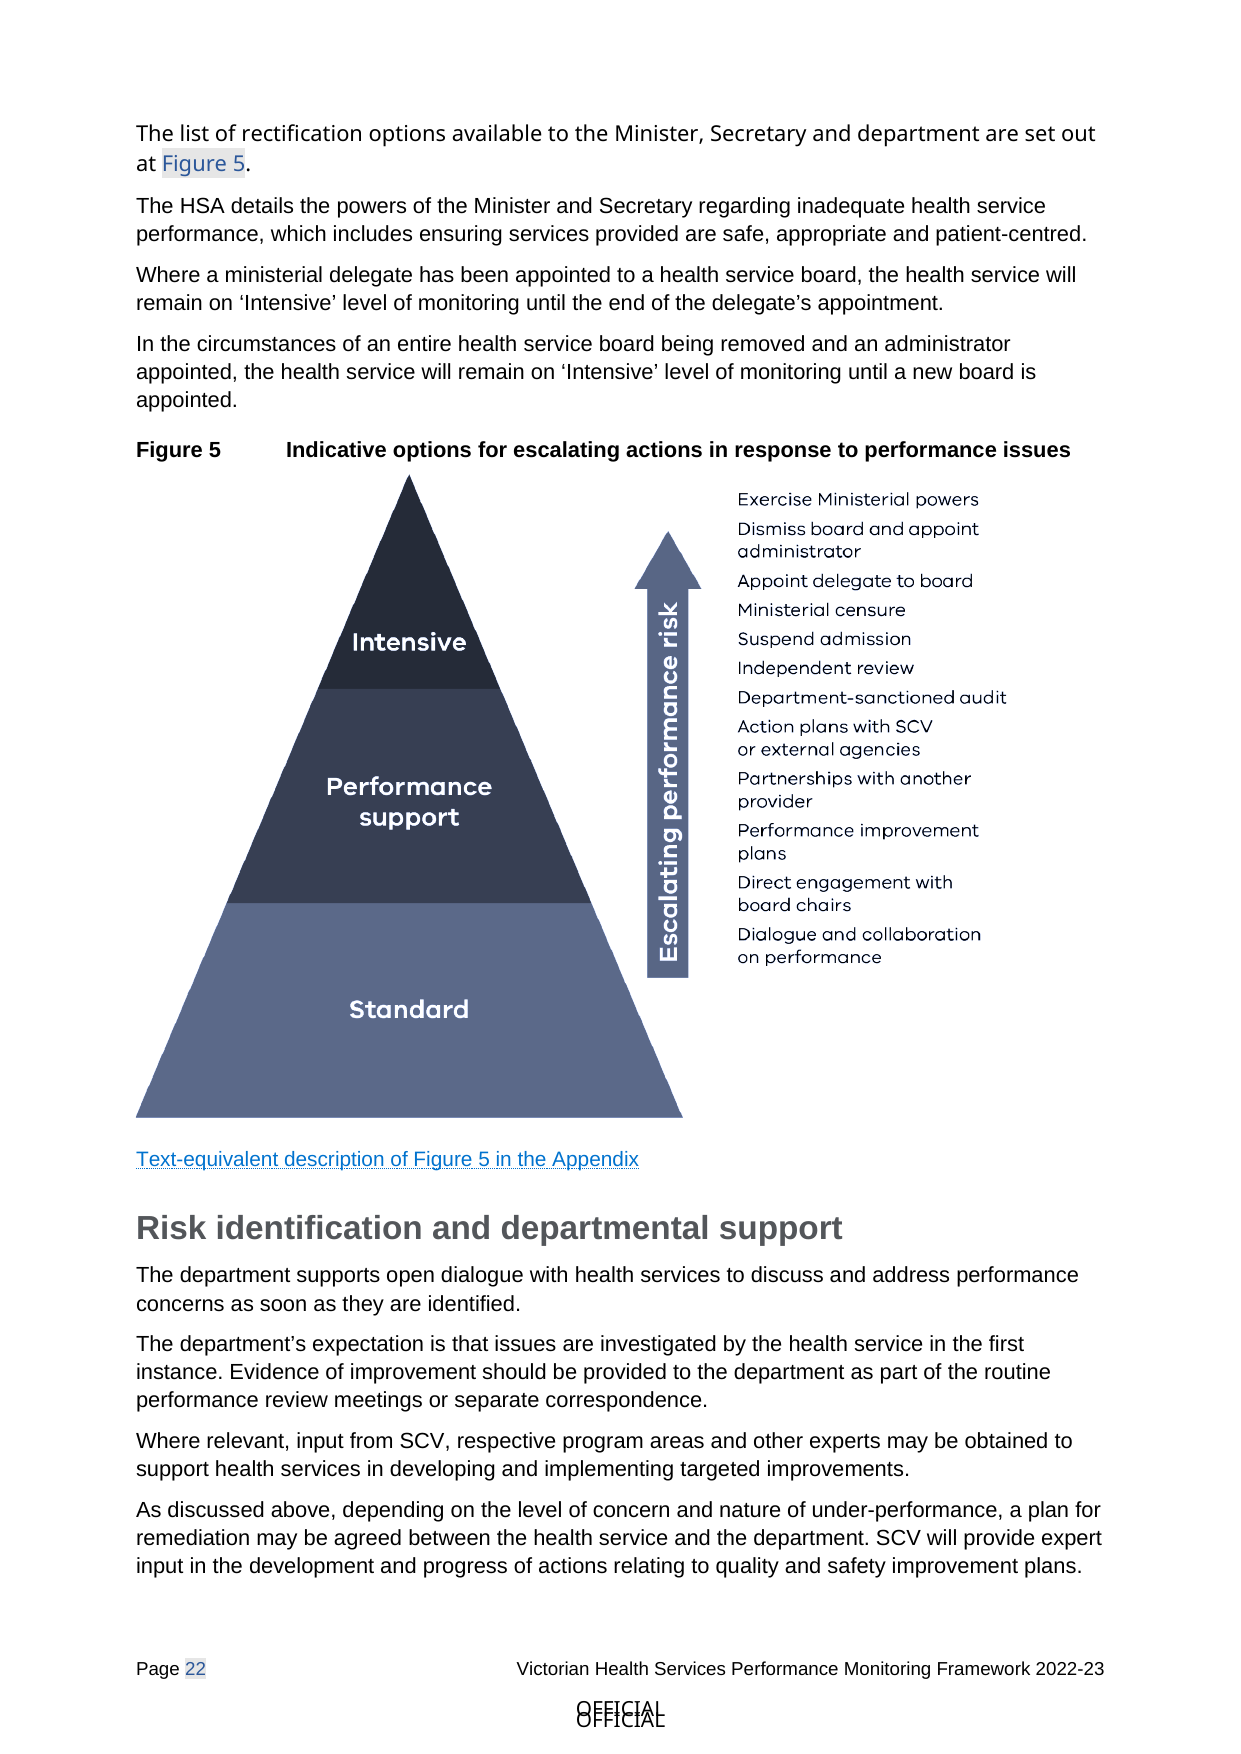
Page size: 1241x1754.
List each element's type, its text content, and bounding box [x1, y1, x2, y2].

text The department supports open dialogue with health services to discuss and address performance concerns as soon as they are identified. [136, 1259, 1104, 1316]
text Text-equivalent description of Figure 5 in the Appendix [136, 1143, 1104, 1171]
text In the circumstances of an entire health service board being removed and an administrator appointed, the health service will remain on ‘Intensive’ level of monitoring until a new board is appointed. [136, 328, 1104, 412]
list Indicative options for escalating actions in response to performance issues [136, 437, 1104, 462]
text As discussed above, depending on the level of concern and nature of under-performance, a plan for remediation may be agreed between the health service and the department. SCV will provide expert input in the development and progress of actions relating to quality and safety improvement plans. [136, 1494, 1104, 1578]
text The list of rectification options available to the Minister, Secretary and department are set out at Figure 5. [136, 118, 1104, 178]
subtitle Risk identification and departmental support [136, 1208, 1104, 1247]
text Where relevant, input from SCV, respective program areas and other experts may be obtained to support health services in developing and implementing targeted improvements. [136, 1425, 1104, 1481]
text Where a ministerial delegate has been appointed to a health service board, the health service will remain on ‘Intensive’ level of monitoring until the end of the delegate’s appointment. [136, 259, 1104, 315]
text The department’s expectation is that issues are investigated by the health service in the first instance. Evidence of improvement should be provided to the department as part of the routine performance review meetings or separate correspondence. [136, 1328, 1104, 1412]
text The HSA details the powers of the Minister and Secretary regarding inadequate health service performance, which includes ensuring services provided are safe, appropriate and patient-centred. [136, 190, 1104, 246]
